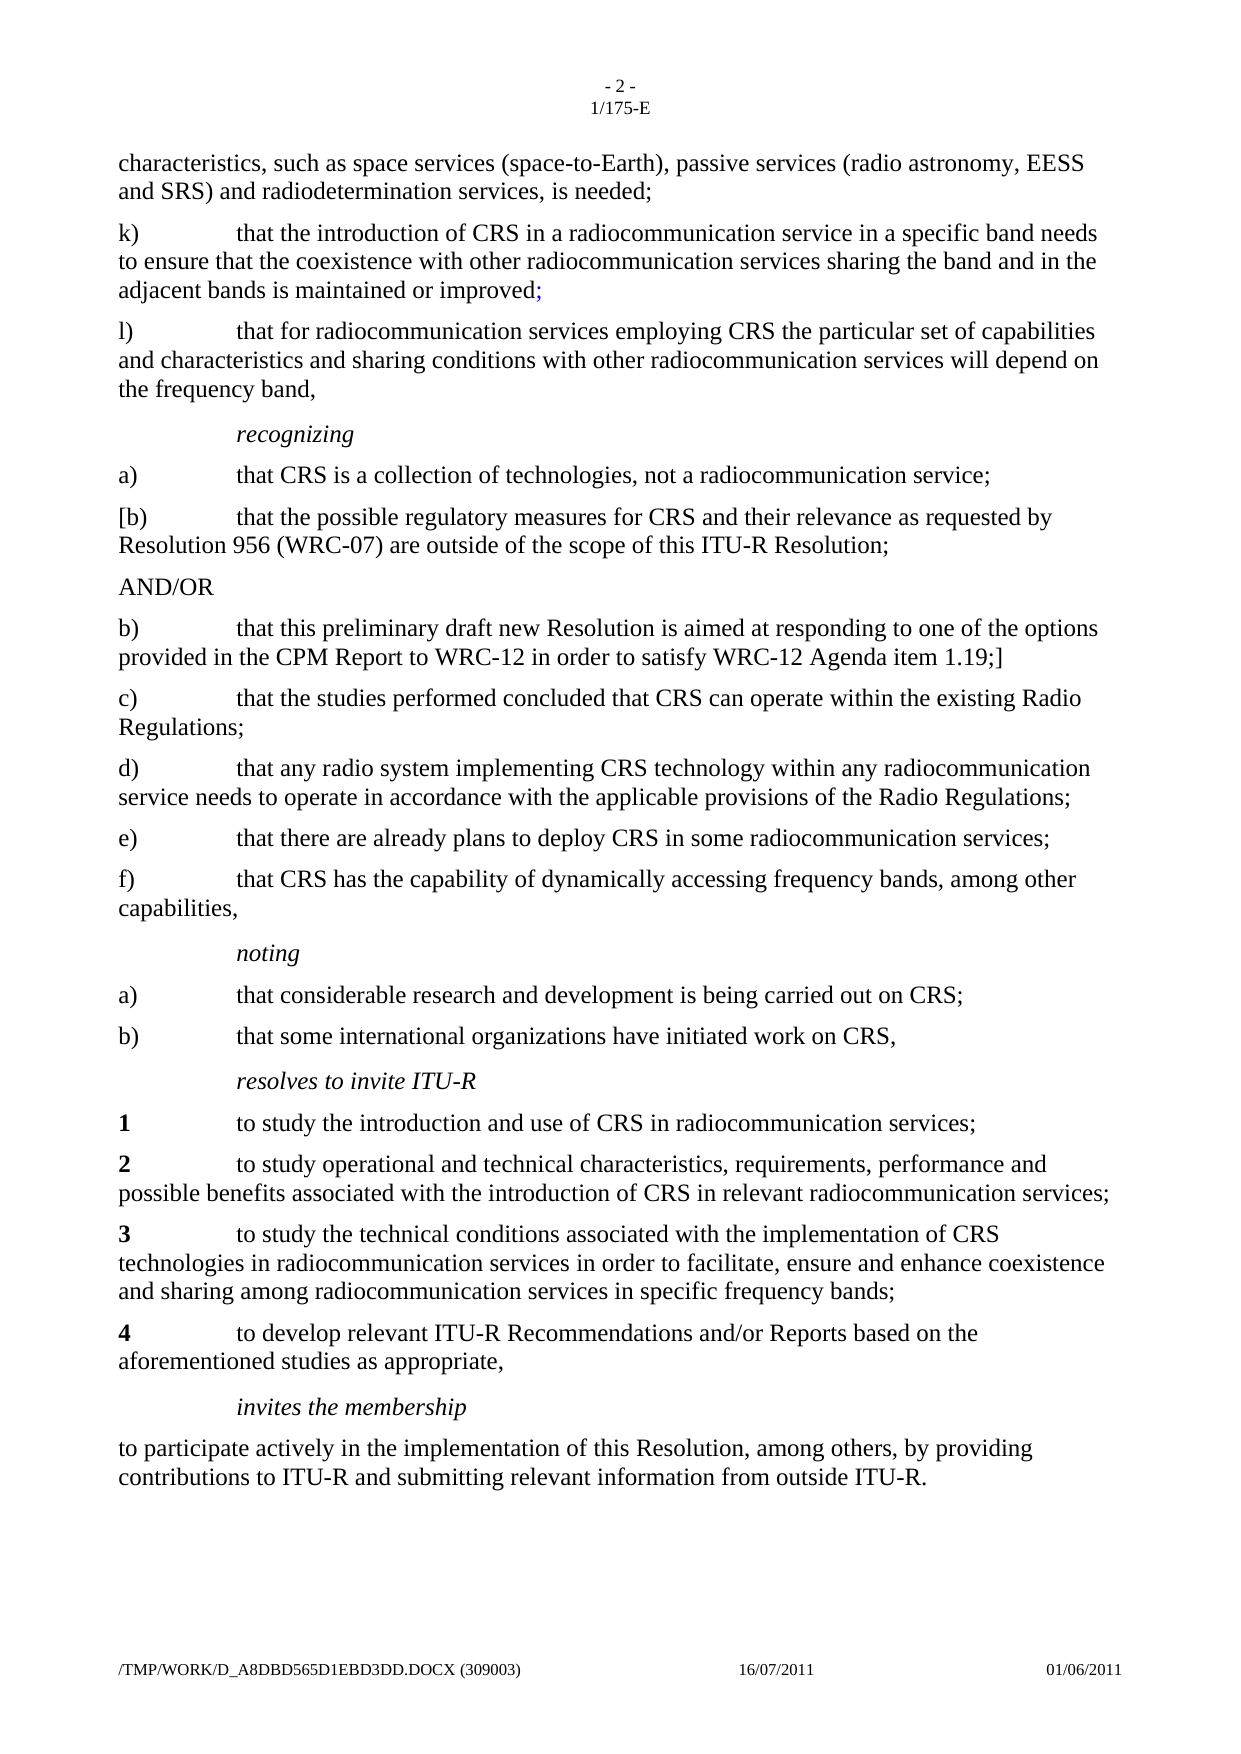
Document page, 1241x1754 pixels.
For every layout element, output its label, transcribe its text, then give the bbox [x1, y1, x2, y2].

text a) that considerable research and development is being carried out on CRS; [118, 980, 1122, 1008]
text 2 to study operational and technical characteristics, requirements, performance and possible benefits associated with the introduction of CRS in relevant radiocommunication services; [118, 1149, 1122, 1206]
text f) that CRS has the capability of dynamically accessing frequency bands, among other capabilities, [118, 864, 1122, 922]
text noting [236, 938, 1122, 967]
text c) that the studies performed concluded that CRS can operate within the existing Radio Regulations; [118, 683, 1122, 741]
text 3 to study the technical conditions associated with the implementation of CRS technologies in radiocommunication services in order to facilitate, ensure and enhance coexistence and sharing among radiocommunication services in specific frequency bands; [118, 1219, 1122, 1305]
text k) that the introduction of CRS in a radiocommunication service in a specific band needs to ensure that the coexistence with other radiocommunication services sharing the band and in the adjacent bands is maintained or improved; [118, 218, 1122, 304]
text b) that some international organizations have initiated work on CRS, [118, 1021, 1122, 1050]
text AND/OR [118, 572, 1122, 601]
text a) that CRS is a collection of technologies, not a radiocommunication service; [118, 461, 1122, 489]
text e) that there are already plans to deploy CRS in some radiocommunication services; [118, 823, 1122, 852]
text 4 to develop relevant ITU-R Recommendations and/or Reports based on the aforementioned studies as appropriate, [118, 1318, 1122, 1375]
text invites the membership [236, 1392, 1122, 1421]
text l) that for radiocommunication services employing CRS the particular set of capabilities and characteristics and sharing conditions with other radiocommunication services will depend on the frequency band, [118, 316, 1122, 403]
text 1 to study the introduction and use of CRS in radiocommunication services; [118, 1108, 1122, 1136]
text resolves to invite ITU-R [236, 1066, 1122, 1095]
text d) that any radio system implementing CRS technology within any radiocommunication service needs to operate in accordance with the applicable provisions of the Radio Regulations; [118, 753, 1122, 811]
text [b) that the possible regulatory measures for CRS and their relevance as requested by Resolution 956 (WRC-07) are outside of the scope of this ITU-R Resolution; [118, 502, 1122, 559]
text b) that this preliminary draft new Resolution is aimed at responding to one of the options provided in the CPM Report to WRC-12 in order to satisfy WRC-12 Agenda item 1.19;] [118, 613, 1122, 671]
text to participate actively in the implementation of this Resolution, among others, by providing contributions to ITU-R and submitting relevant information from outside ITU-R. [118, 1433, 1122, 1491]
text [118, 148, 1122, 205]
text recognizing [236, 419, 1122, 448]
